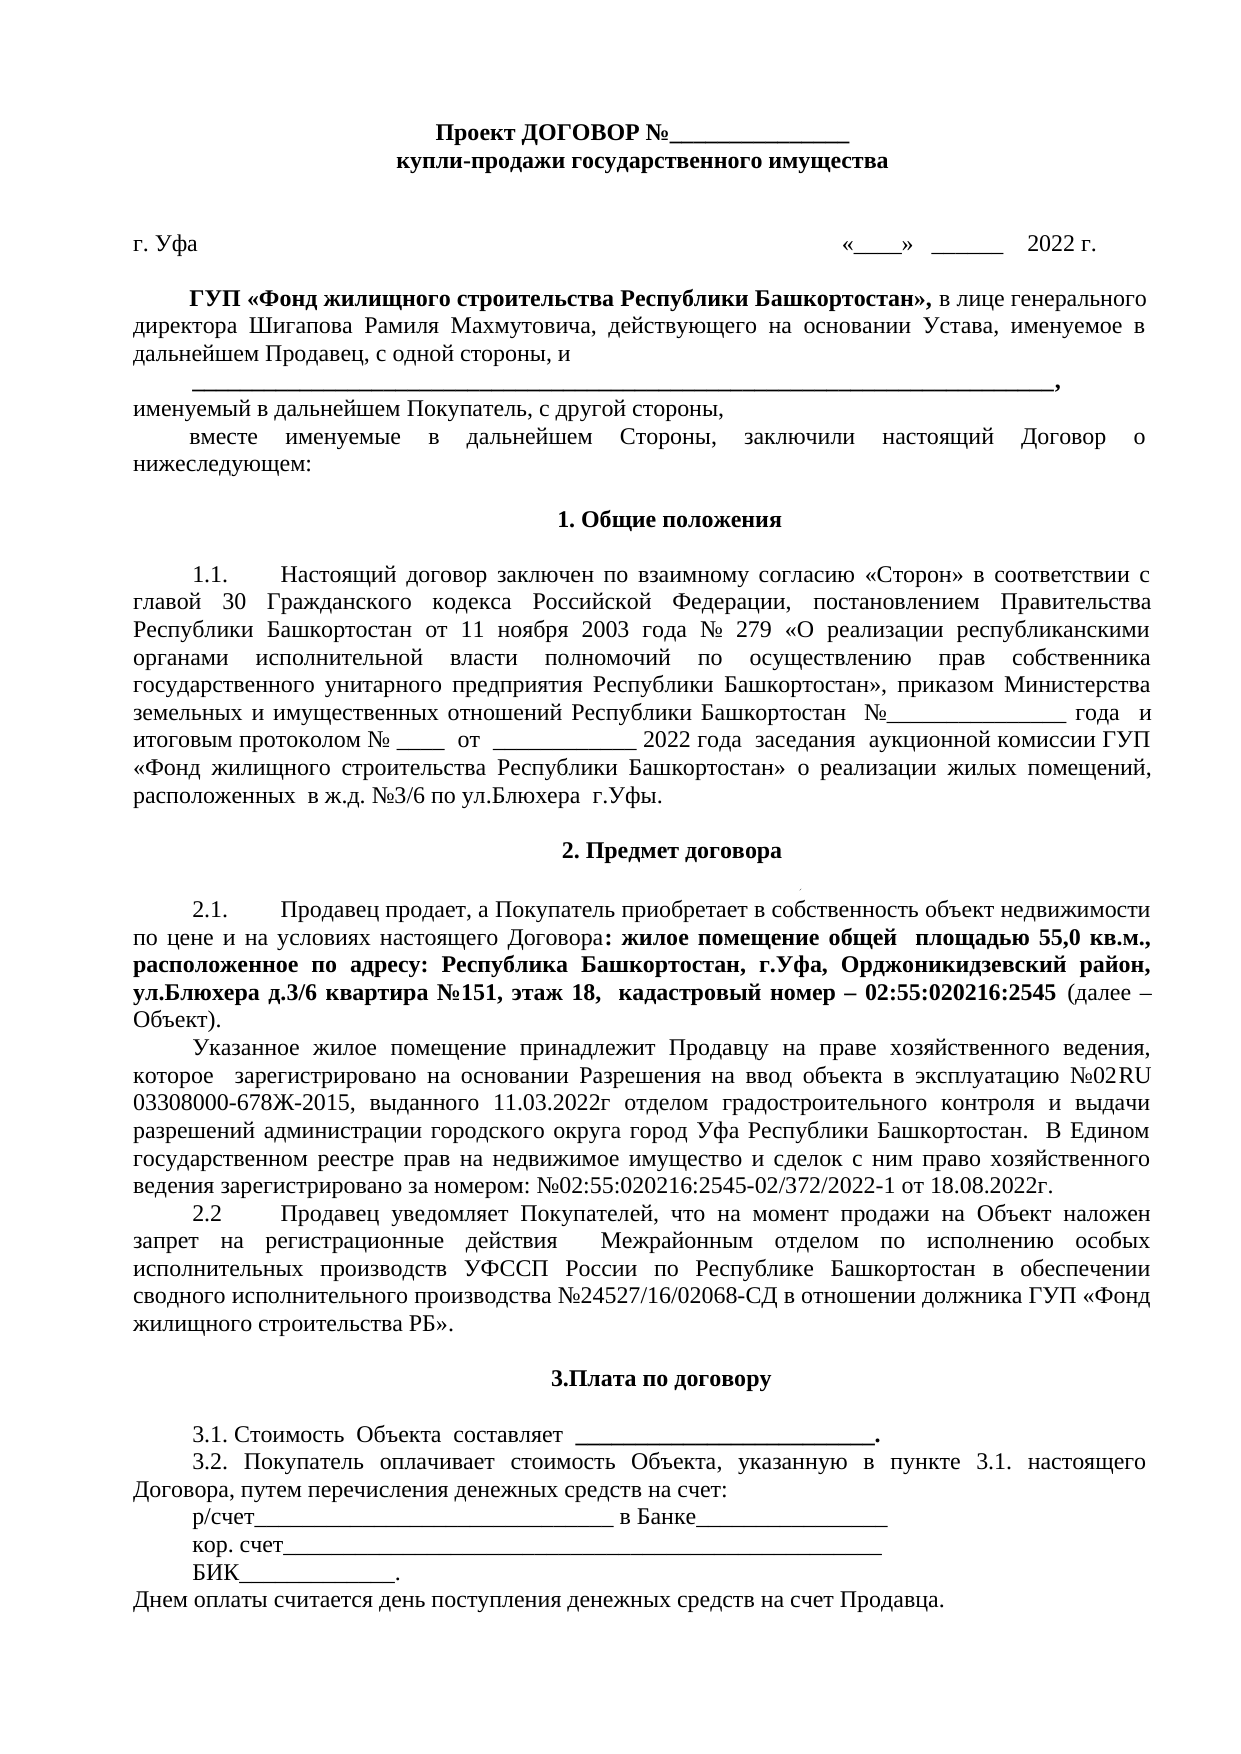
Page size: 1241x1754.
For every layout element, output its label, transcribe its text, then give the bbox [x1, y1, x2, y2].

text кор. счет__________________________________________________ [133, 1530, 1147, 1558]
text 1. Общие положения [133, 504, 1147, 532]
text Проект ДОГОВОР №_______________ [133, 118, 1152, 146]
text ГУП «Фонд жилищного строительства Республики Башкортостан», в лице генерального директора Шигапова Рамиля Махмутовича, действующего на основании Устава, именуемое в дальнейшем Продавец, с одной стороны, и [133, 284, 1147, 367]
text ________________________________________________________________________, именуемый в дальнейшем Покупатель, с другой стороны, [133, 367, 1152, 422]
text Днем оплаты считается день поступления денежных средств на счет Продавца. [133, 1585, 1147, 1613]
list Настоящий договор заключен по взаимному согласию «Сторон» в соответствии с главой 30 Гражданского кодекса Российской Федерации, постановлением Правительства Республики Башкортостан от 11 ноября 2003 года № 279 «О реализации республиканскими органами исполнительной власти полномочий по осуществлению прав собственника государственного унитарного предприятия Республики Башкортостан», приказом Министерства земельных и имущественных отношений Республики Башкортостан №_______________ года и итоговым протоколом № ____ от ____________ 2022 года заседания аукционной комиссии ГУП «Фонд жилищного строительства Республики Башкортостан» о реализации жилых помещений, расположенных в ж.д. №3/6 по ул.Блюхера г.Уфы. [133, 560, 1152, 808]
text Указанное жилое помещение принадлежит Продавцу на праве хозяйственного ведения, которое зарегистрировано на основании Разрешения на ввод объекта в эксплуатацию №02RU 03308000-678Ж-2015, выданного 11.03.2022г отделом градостроительного контроля и выдачи разрешений администрации городского округа город Уфа Республики Башкортостан. В Едином государственном реестре прав на недвижимое имущество и сделок с ним право хозяйственного ведения зарегистрировано за номером: №02:55:020216:2545-02/372/2022-1 от 18.08.2022г. [133, 1033, 1152, 1199]
text вместе именуемые в дальнейшем Стороны, заключили настоящий Договор о нижеследующем: [133, 422, 1147, 477]
text г. Уфа «____» ______ 2022 г. [133, 228, 1152, 256]
text 3.1. Стоимость Объекта составляет _________________________. [133, 1419, 1152, 1447]
text 3.2. Покупатель оплачивает стоимость Объекта, указанную в пункте 3.1. настоящего Договора, путем перечисления денежных средств на счет: [133, 1447, 1147, 1502]
text 2. Предмет договора [133, 836, 1152, 863]
text р/счет______________________________ в Банке________________ [133, 1502, 1147, 1530]
list Продавец уведомляет Покупателей, что на момент продажи на Объект наложен запрет на регистрационные действия Межрайонным отделом по исполнению особых исполнительных производств УФССП России по Республике Башкортостан в обеспечении сводного исполнительного производства №24527/16/02068-СД в отношении должника ГУП «Фонд жилищного строительства РБ». [133, 1199, 1152, 1337]
list 3.Плата по договору [170, 1364, 1152, 1392]
text купли-продажи государственного имущества [133, 146, 1152, 173]
text БИК_____________. [133, 1558, 1147, 1585]
list Продавец продает, а Покупатель приобретает в собственность объект недвижимости по цене и на условиях настоящего Договора: жилое помещение общей площадью 55,0 кв.м., расположенное по адресу: Республика Башкортостан, г.Уфа, Орджоникидзевский район, ул.Блюхера д.3/6 квартира №151, этаж 18, кадастровый номер – 02:55:020216:2545 (далее – Объект). [133, 895, 1152, 1033]
